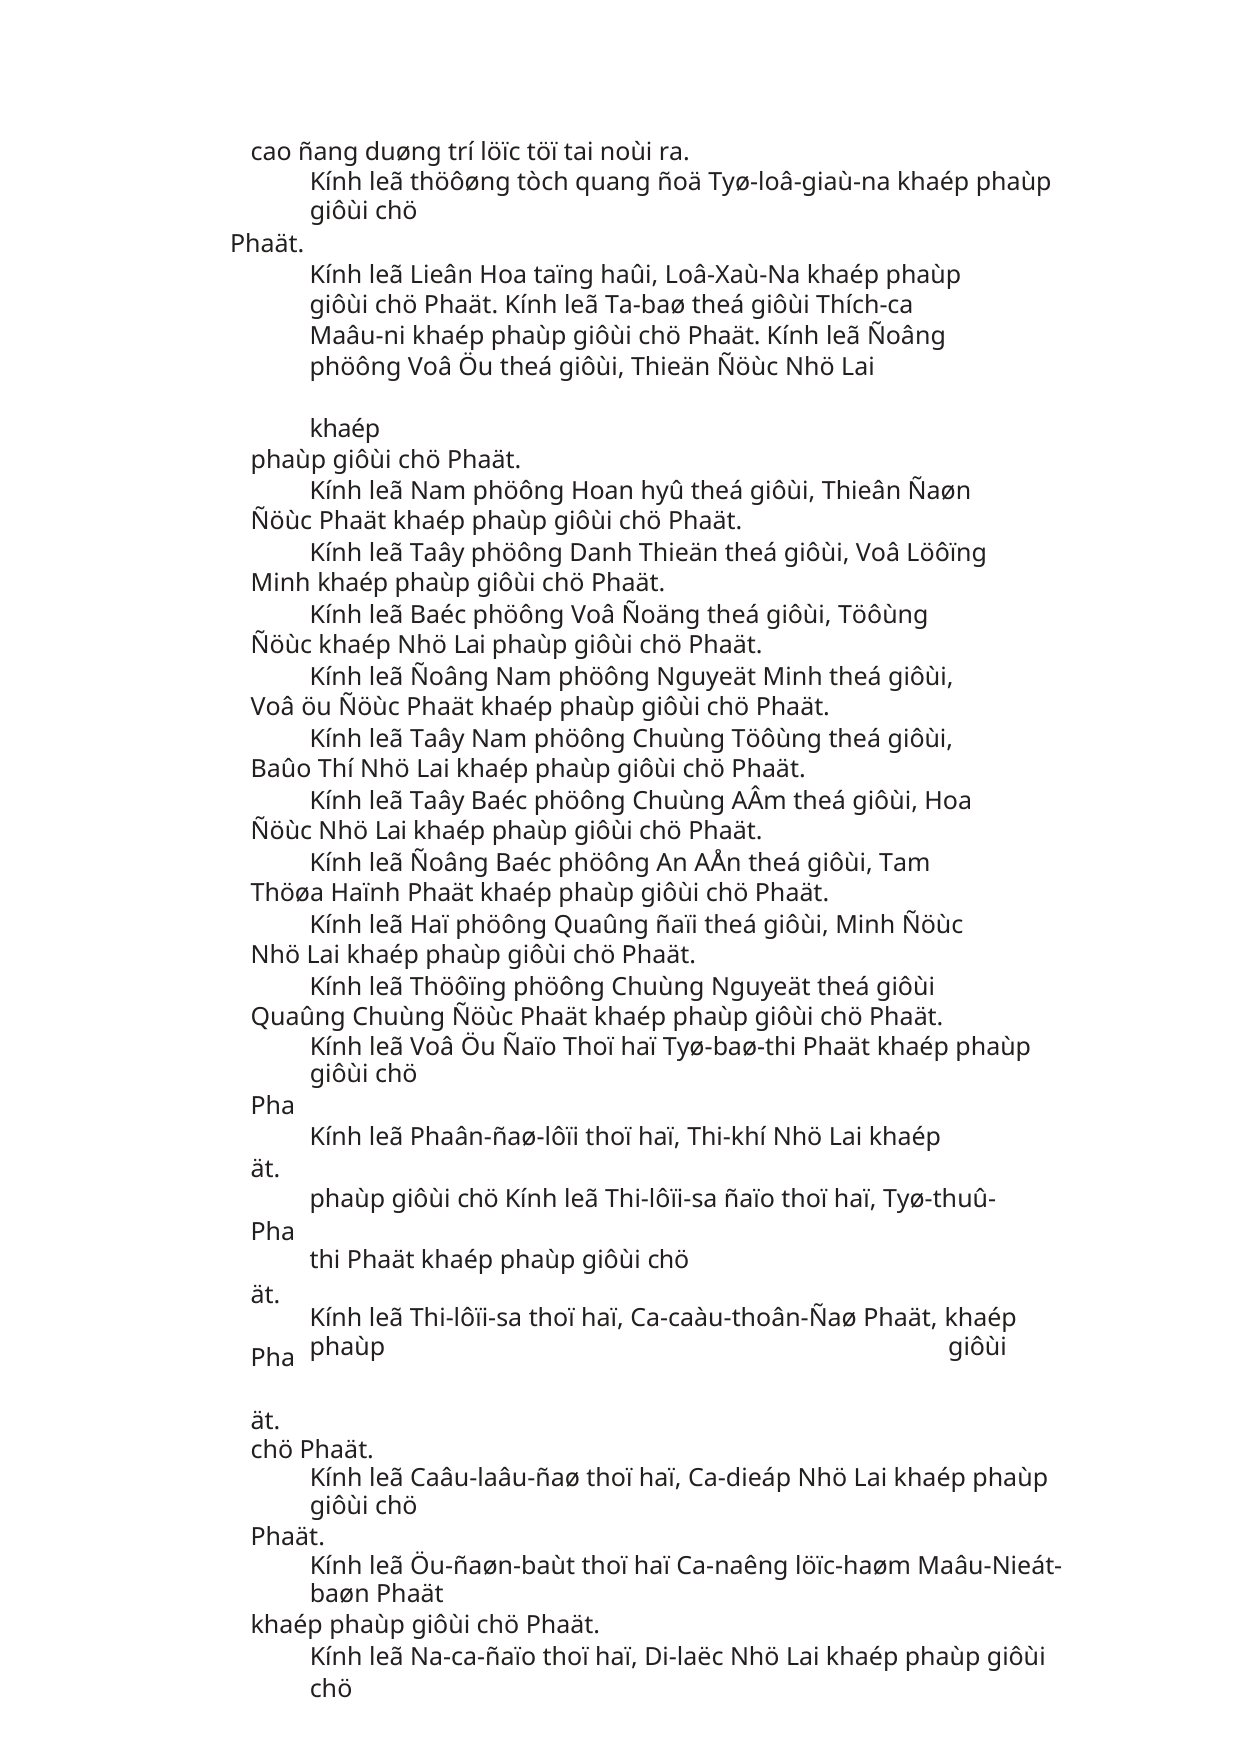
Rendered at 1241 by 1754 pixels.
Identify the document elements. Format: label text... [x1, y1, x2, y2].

text Kính leã Taây Baéc phöông Chuùng AÂm theá giôùi, Hoa Ñöùc Nhö Lai khaép phaùp giôùi chö Phaät. [250, 785, 989, 847]
text Kính leã Nam phöông Hoan hyû theá giôùi, Thieân Ñaøn Ñöùc Phaät khaép phaùp giôùi chö Phaät. [250, 475, 989, 537]
text Kính leã Ñoâng Nam phöông Nguyeät Minh theá giôùi, Voâ öu Ñöùc Phaät khaép phaùp giôùi chö Phaät. [250, 661, 989, 723]
text Kính leã Thi-lôïi-sa thoï haï, Ca-caàu-thoân-Ñaø Phaät, khaép phaùp giôùi [309, 1304, 1092, 1361]
text Phaät. [250, 1520, 1092, 1552]
text Kính leã Ñoâng Baéc phöông An AÅn theá giôùi, Tam Thöøa Haïnh Phaät khaép phaùp giôùi chö Phaät. [250, 847, 989, 909]
text Kính leã Thöôïng phöông Chuùng Nguyeät theá giôùi Quaûng Chuùng Ñöùc Phaät khaép phaùp giôùi chö Phaät. [250, 971, 989, 1033]
text khaép phaùp giôùi chö Phaät. [250, 1608, 1092, 1640]
text Phaät. [106, 226, 304, 259]
text Kính leã Taây Nam phöông Chuùng Töôùng theá giôùi, Baûo Thí Nhö Lai khaép phaùp giôùi chö Phaät. [250, 723, 989, 785]
text phaùp giôùi chö Phaät. [250, 445, 1092, 474]
text Kính leã Voâ Öu Ñaïo Thoï haï Tyø-baø-thi Phaät khaép phaùp giôùi chö [309, 1033, 1092, 1088]
text Kính leã Lieân Hoa taïng haûi, Loâ-Xaù-Na khaép phaùp giôùi chö Phaät. Kính leã Ta-baø theá giôùi Thích-ca Maâu-ni khaép phaùp giôùi chö Phaät. Kính leã Ñoâng phöông Voâ Öu theá giôùi, Thieän Ñöùc Nhö Lai khaép [309, 259, 989, 445]
text Kính leã Haï phöông Quaûng ñaïi theá giôùi, Minh Ñöùc Nhö Lai khaép phaùp giôùi chö Phaät. [250, 909, 989, 971]
text chö Phaät. [250, 1437, 1092, 1464]
text Kính leã Baéc phöông Voâ Ñoäng theá giôùi, Töôùng Ñöùc khaép Nhö Lai phaùp giôùi chö Phaät. [250, 599, 989, 661]
text Kính leã Taây phöông Danh Thieän theá giôùi, Voâ Löôïng Minh khaép phaùp giôùi chö Phaät. [250, 537, 989, 599]
text Kính leã Phaân-ñaø-lôïi thoï haï, Thi-khí Nhö Lai khaép phaùp giôùi chö Kính leã Thi-lôïi-sa ñaïo thoï haï, Tyø-thuû-thi Phaät khaép phaùp giôùi chö [309, 1119, 1022, 1276]
text cao ñang duøng trí löïc töï tai noùi ra. [250, 134, 1092, 167]
text Kính leã Na-ca-ñaïo thoï haï, Di-laëc Nhö Lai khaép phaùp giôùi chö [309, 1640, 1092, 1704]
text Kính leã thöôøng tòch quang ñoä Tyø-loâ-giaù-na khaép phaùp giôùi chö [309, 167, 1092, 226]
text Kính leã Caâu-laâu-ñaø thoï haï, Ca-dieáp Nhö Lai khaép phaùp giôùi chö [309, 1464, 1092, 1520]
text Kính leã Öu-ñaøn-baùt thoï haï Ca-naêng löïc-haøm Maâu-Nieát-baøn Phaät [309, 1552, 1092, 1608]
text Phaät. Phaät. Phaät. [250, 1088, 304, 1437]
